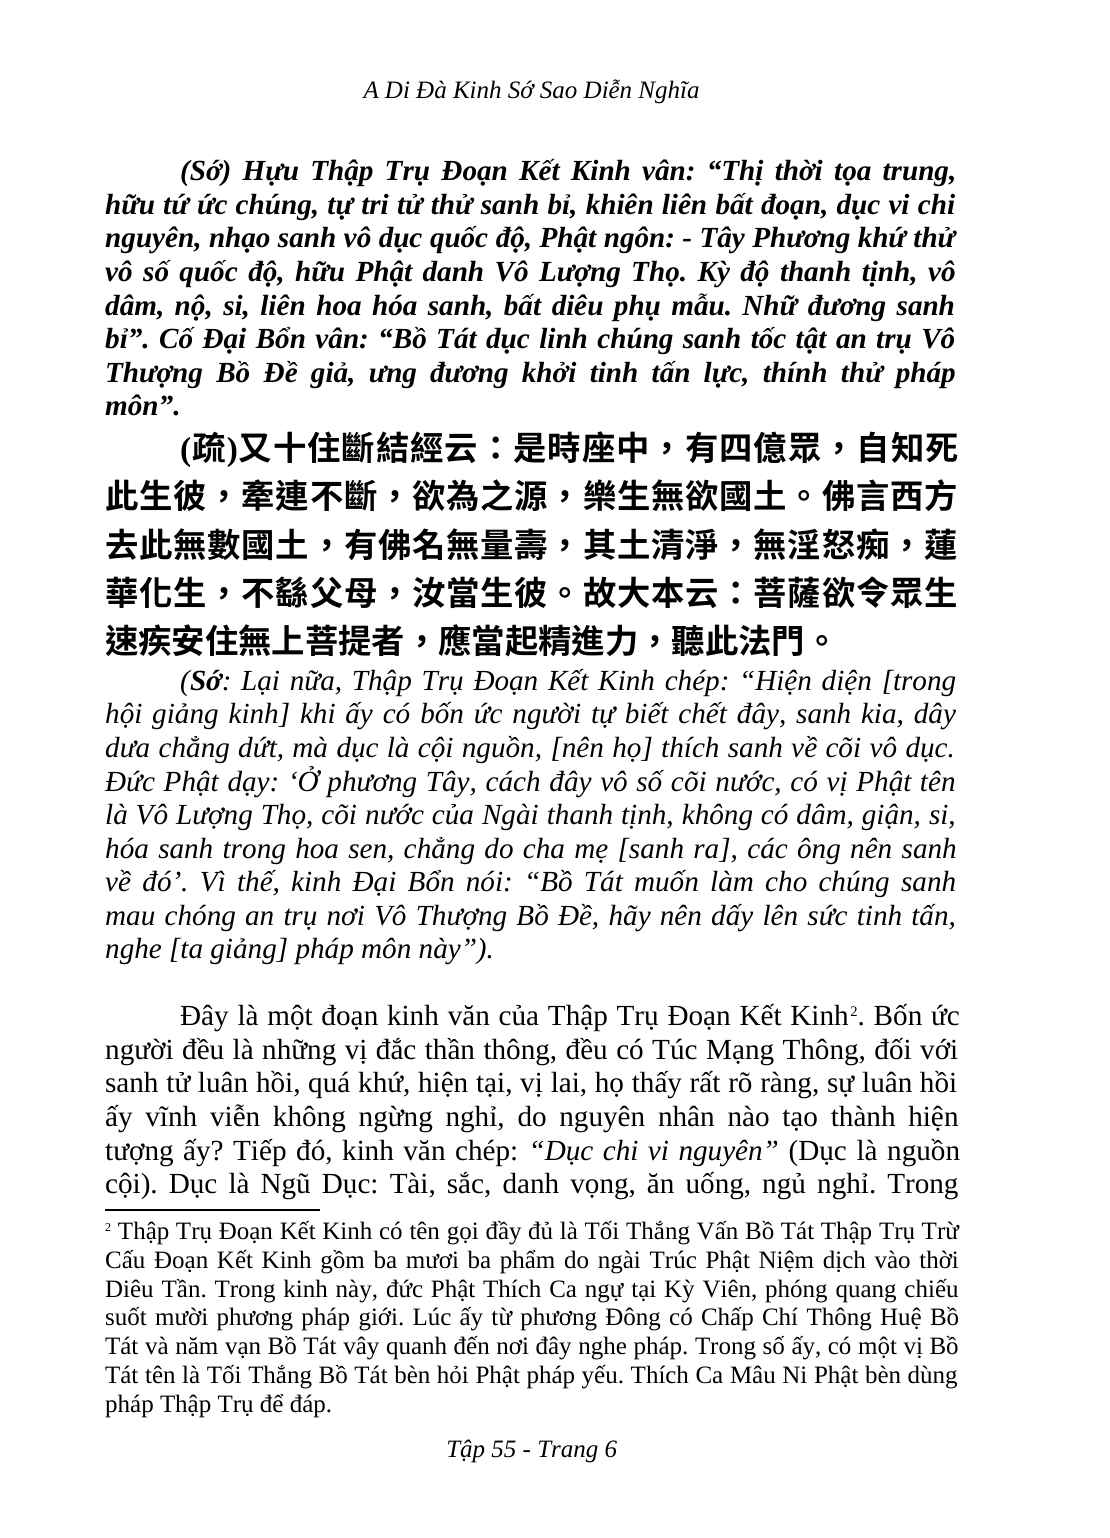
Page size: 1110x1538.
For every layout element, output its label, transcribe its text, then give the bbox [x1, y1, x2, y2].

text (Sớ: Lại nữa, Thập Trụ Đoạn Kết Kinh chép: “Hiện diện [trong hội giảng kinh] khi ấy có bốn ức người tự biết chết đây, sanh kia, dây dưa chẳng dứt, mà dục là cội nguồn, [nên họ] thích sanh về cõi vô dục. Đức Phật dạy: ‘Ở phương Tây, cách đây vô số cõi nước, có vị Phật tên là Vô Lượng Thọ, cõi nước của Ngài thanh tịnh, không có dâm, giận, si, hóa sanh trong hoa sen, chẳng do cha mẹ [sanh ra], các ông nên sanh về đó’. Vì thế, kinh Đại Bổn nói: “Bồ Tát muốn làm cho chúng sanh mau chóng an trụ nơi Vô Thượng Bồ Đề, hãy nên dấy lên sức tinh tấn, nghe [ta giảng] pháp môn này”). [105, 663, 960, 965]
text (疏)又十住斷結經云：是時座中，有四億眾，自知死此生彼，牽連不斷，欲為之源，樂生無欲國土。佛言西方去此無數國土，有佛名無量壽，其土清淨，無淫怒痴，蓮華化生，不繇父母，汝當生彼。故大本云：菩薩欲令眾生速疾安住無上菩提者，應當起精進力，聽此法門。 [105, 422, 960, 663]
text (Sớ) Hựu Thập Trụ Đoạn Kết Kinh vân: “Thị thời tọa trung, hữu tứ ức chúng, tự tri tử thử sanh bỉ, khiên liên bất đoạn, dục vi chi nguyên, nhạo sanh vô dục quốc độ, Phật ngôn: - Tây Phương khứ thử vô số quốc độ, hữu Phật danh Vô Lượng Thọ. Kỳ độ thanh tịnh, vô dâm, nộ, si, liên hoa hóa sanh, bất diêu phụ mẫu. Nhữ đương sanh bỉ”. Cố Đại Bổn vân: “Bồ Tát dục linh chúng sanh tốc tật an trụ Vô Thượng Bồ Đề giả, ưng đương khởi tinh tấn lực, thính thử pháp môn”. [105, 153, 960, 422]
